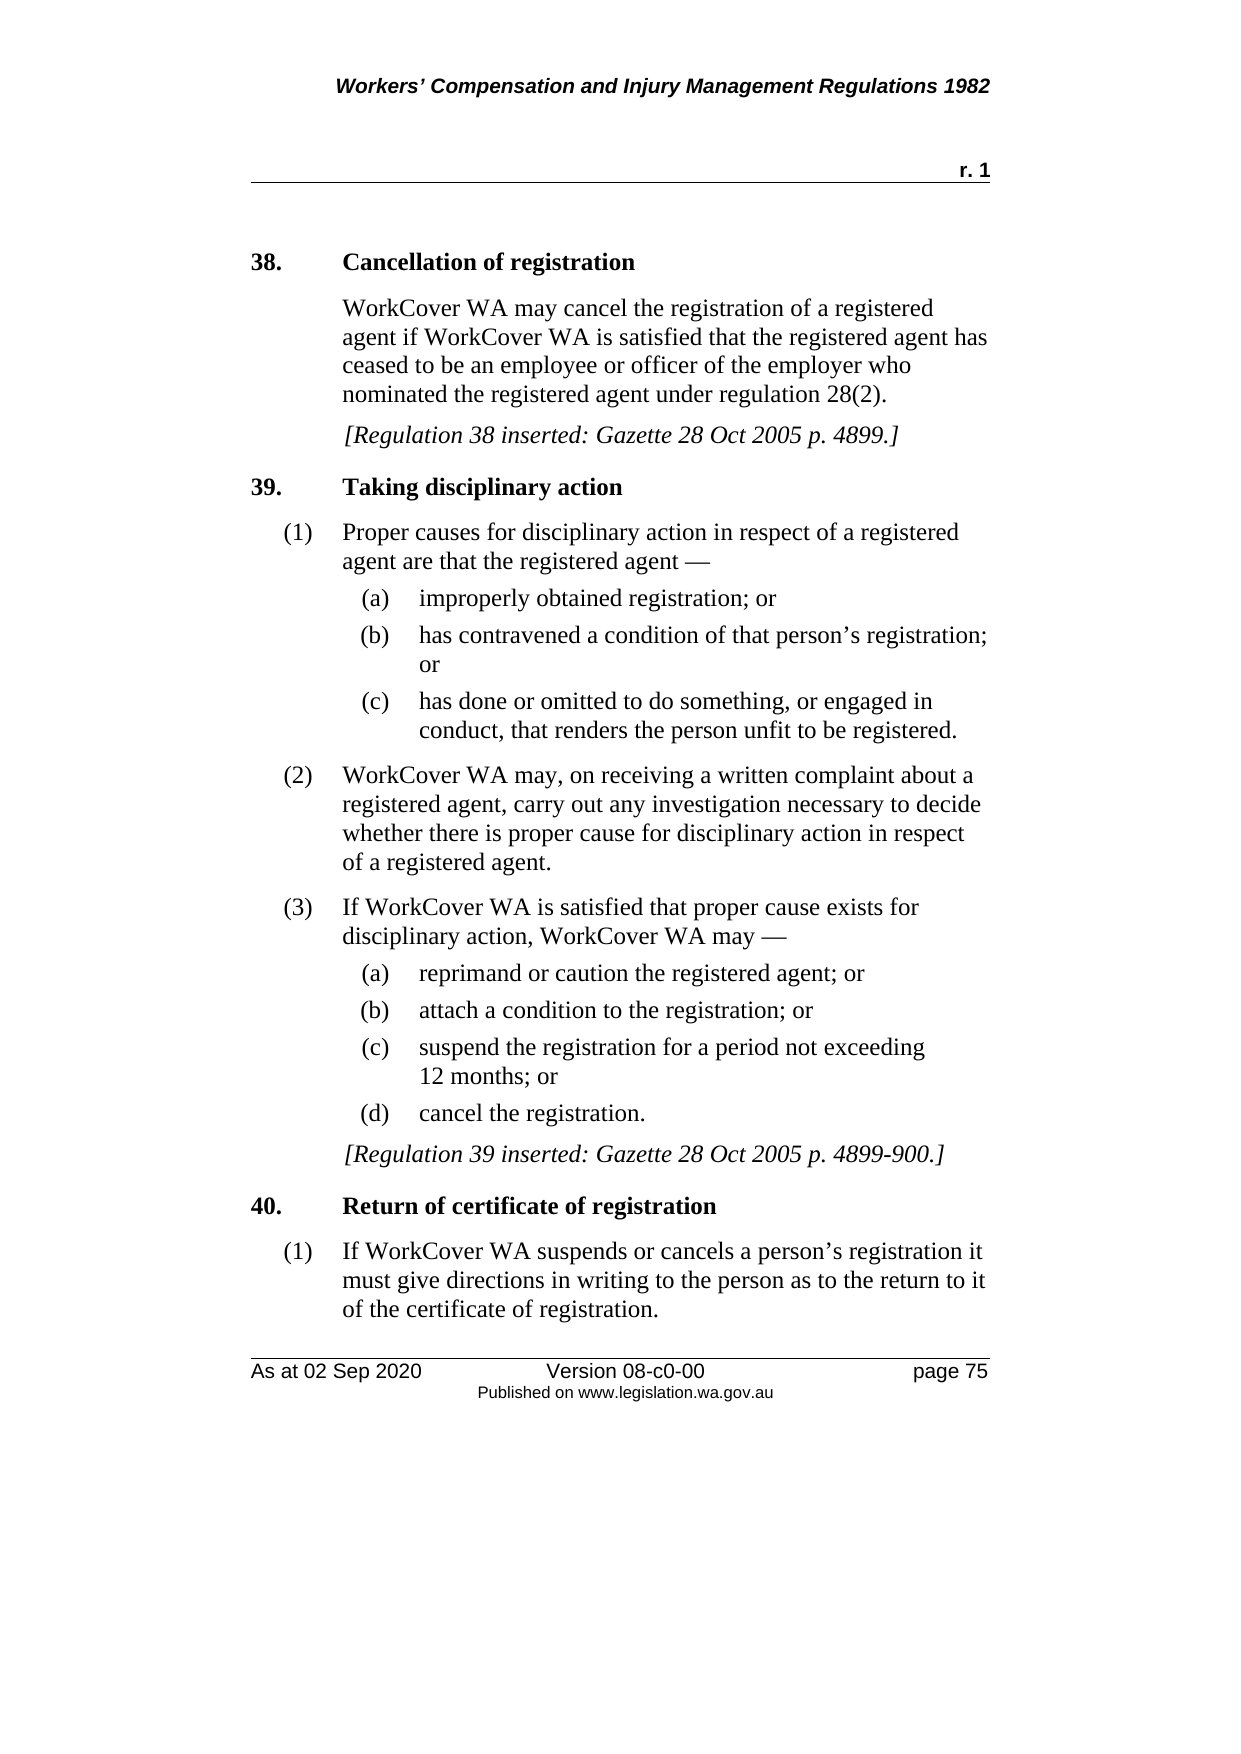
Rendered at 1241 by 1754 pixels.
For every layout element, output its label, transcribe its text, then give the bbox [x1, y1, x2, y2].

text (d) cancel the registration. [251, 1098, 990, 1127]
text (1) Proper causes for disciplinary action in respect of a registered agent are that the registered agent — [251, 517, 990, 575]
text [Regulation 38 inserted: Gazette 28 Oct 2005 p. 4899.] [251, 420, 990, 449]
text (a) reprimand or caution the registered agent; or [251, 958, 990, 987]
text (a) improperly obtained registration; or [251, 583, 990, 612]
text (b) attach a condition to the registration; or [251, 995, 990, 1024]
text [Regulation 39 inserted: Gazette 28 Oct 2005 p. 4899-900.] [251, 1139, 990, 1168]
text (c) has done or omitted to do something, or engaged in conduct, that renders the person unfit to be registered. [251, 686, 990, 744]
text (b) has contravened a condition of that person’s registration; or [251, 620, 990, 678]
subtitle 38. Cancellation of registration [251, 247, 990, 276]
text (2) WorkCover WA may, on receiving a written complaint about a registered agent, carry out any investigation necessary to decide whether there is proper cause for disciplinary action in respect of a registered agent. [251, 760, 990, 875]
text (3) If WorkCover WA is satisfied that proper cause exists for disciplinary action, WorkCover WA may — [251, 892, 990, 949]
text (c) suspend the registration for a period not exceeding 12 months; or [251, 1032, 990, 1089]
subtitle 39. Taking disciplinary action [251, 472, 990, 501]
text WorkCover WA may cancel the registration of a registered agent if WorkCover WA is satisfied that the registered agent has ceased to be an employee or officer of the employer who nominated the registered agent under regulation 28(2). [251, 293, 990, 408]
text (1) If WorkCover WA suspends or cancels a person’s registration it must give directions in writing to the person as to the return to it of the certificate of registration. [251, 1236, 990, 1322]
subtitle 40. Return of certificate of registration [251, 1191, 990, 1219]
